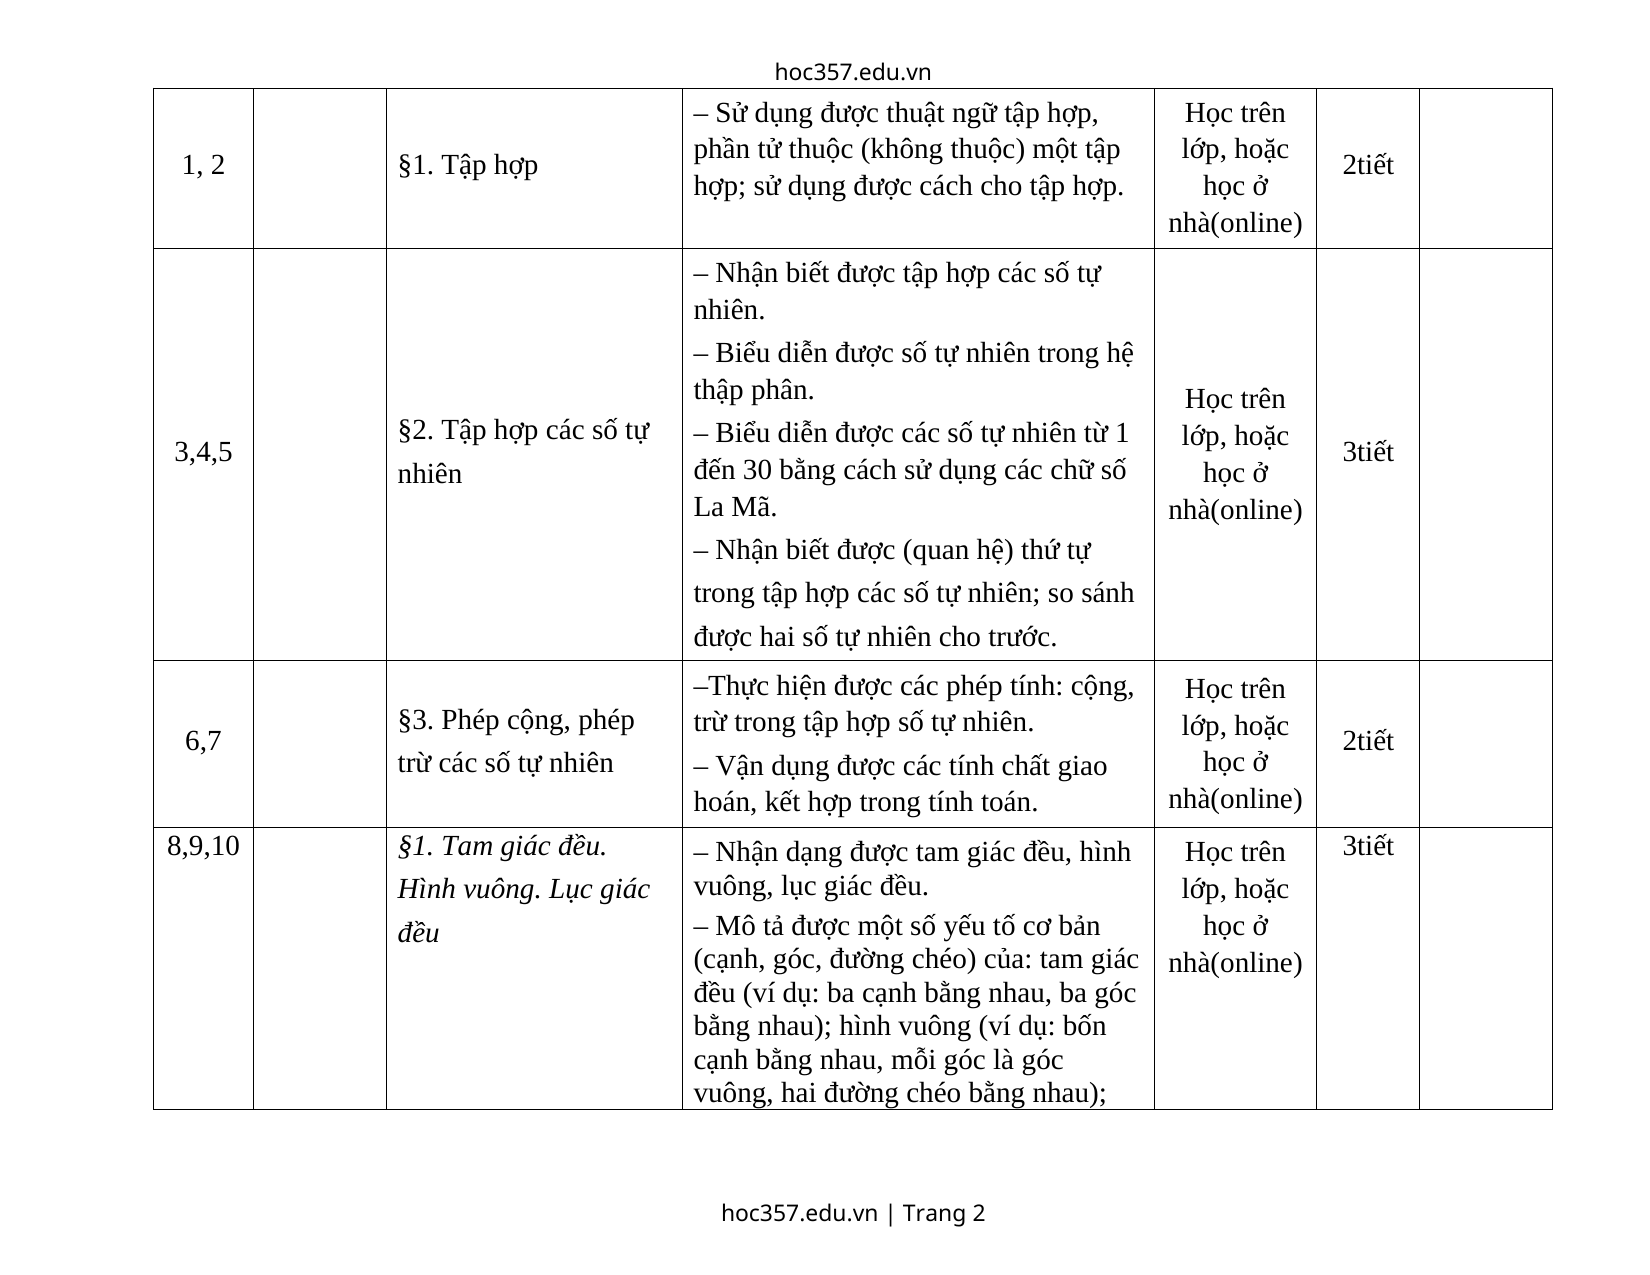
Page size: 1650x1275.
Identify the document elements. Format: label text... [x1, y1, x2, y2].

table_cell §1. Tập hợp [387, 89, 682, 248]
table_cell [1155, 828, 1316, 1109]
table_cell – Nhận biết được tập hợp các số tự nhiên. – Biểu diễn được số tự nhiên trong hệ thập phân. – Biểu diễn được các số tự nhiên từ 1 đến 30 bằng cách sử dụng các chữ số La Mã. – Nhận biết được (quan hệ) thứ tự trong tập hợp các số tự nhiên; so sánh được hai số tự nhiên cho trước. [683, 249, 1154, 660]
table_cell –Thực hiện được các phép tính: cộng, trừ trong tập hợp số tự nhiên. – Vận dụng được các tính chất giao hoán, kết hợp trong tính toán. [683, 661, 1154, 827]
table_cell [1420, 661, 1552, 827]
table_cell [1420, 249, 1552, 660]
table_cell [254, 828, 386, 1109]
table_cell [1420, 828, 1552, 1109]
table_cell 8,9,10 [154, 828, 253, 1109]
table_cell 2tiết [1317, 89, 1419, 248]
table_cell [683, 828, 1154, 1109]
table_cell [387, 828, 682, 1109]
table_cell [254, 249, 386, 660]
table_cell §2. Tập hợp các số tự nhiên [387, 249, 682, 660]
table_cell Học trên lớp, hoặc học ở nhà(online) [1155, 89, 1316, 248]
table_cell [1420, 89, 1552, 248]
table_cell Học trên lớp, hoặc học ở nhà(online) [1155, 661, 1316, 827]
table_cell §3. Phép cộng, phép trừ các số tự nhiên [387, 661, 682, 827]
table_cell 3tiết [1317, 249, 1419, 660]
table_cell 3tiết [1317, 828, 1419, 1109]
table_cell [254, 89, 386, 248]
table_cell – Sử dụng được thuật ngữ tập hợp, phần tử thuộc (không thuộc) một tập hợp; sử dụng được cách cho tập hợp. [683, 89, 1154, 248]
table_cell [254, 661, 386, 827]
table_cell Học trên lớp, hoặc học ở nhà(online) [1155, 249, 1316, 660]
table_cell 2tiết [1317, 661, 1419, 827]
table_cell 6,7 [154, 661, 253, 827]
table_cell 1, 2 [154, 89, 253, 248]
table_cell 3,4,5 [154, 249, 253, 660]
